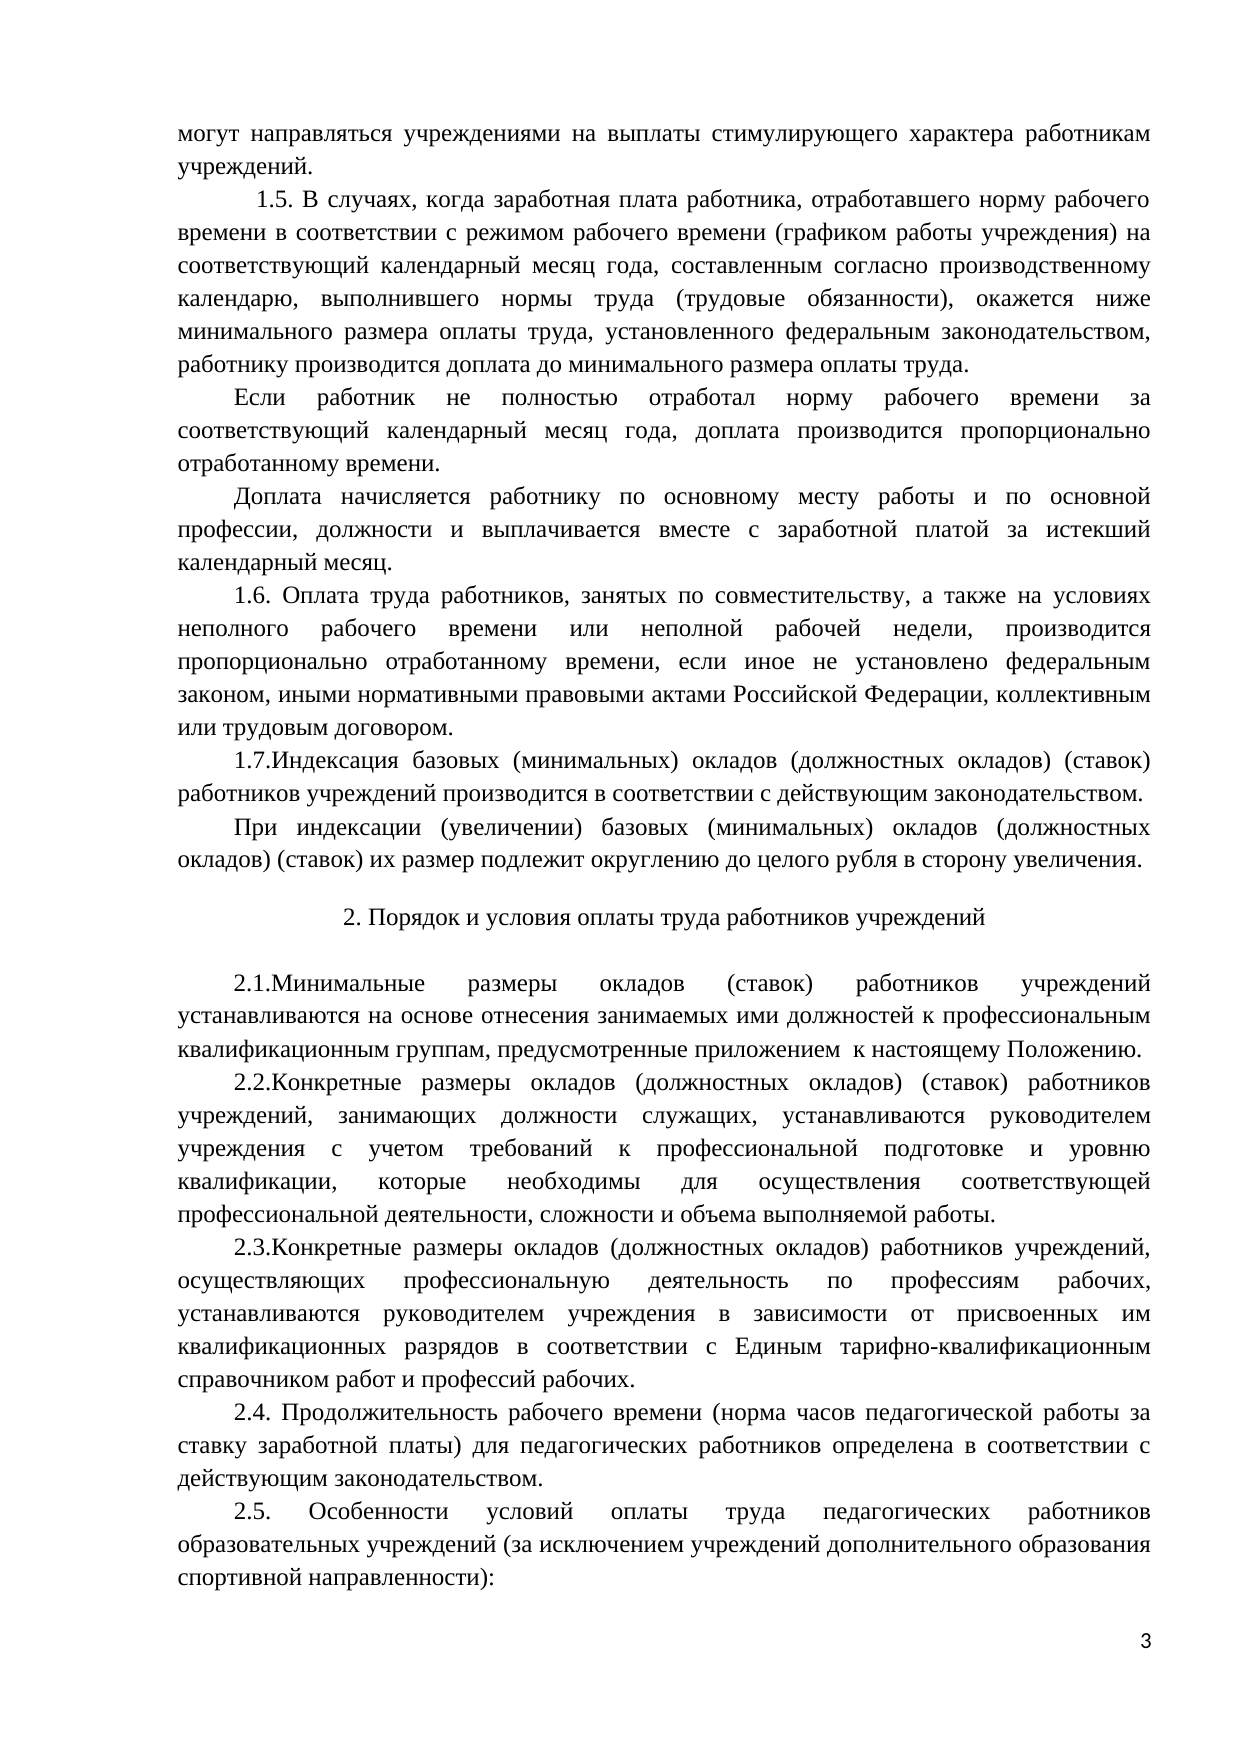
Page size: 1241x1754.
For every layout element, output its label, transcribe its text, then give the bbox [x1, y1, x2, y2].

text 1.5. В случаях, когда заработная плата работника, отработавшего норму рабочего времени в соответствии с режимом рабочего времени (графиком работы учреждения) на соответствующий календарный месяц года, составленным согласно производственному календарю, выполнившего нормы труда (трудовые обязанности), окажется ниже минимального размера оплаты труда, установленного федеральным законодательством, работнику производится доплата до минимального размера оплаты труда. [177, 184, 1152, 378]
text 2. Порядок и условия оплаты труда работников учреждений [177, 902, 1152, 930]
text 1.6. Оплата труда работников, занятых по совместительству, а также на условиях неполного рабочего времени или неполной рабочей недели, производится пропорционально отработанному времени, если иное не установлено федеральным законом, иными нормативными правовыми актами Российской Федерации, коллективным или трудовым договором. [177, 580, 1152, 741]
text Доплата начисляется работнику по основному месту работы и по основной профессии, должности и выплачивается вместе с заработной платой за истекший календарный месяц. [177, 481, 1152, 576]
text 2.5. Особенности условий оплаты труда педагогических работников образовательных учреждений (за исключением учреждений дополнительного образования спортивной направленности): [177, 1496, 1152, 1591]
text Если работник не полностью отработал норму рабочего времени за соответствующий календарный месяц года, доплата производится пропорционально отработанному времени. [177, 382, 1152, 477]
text 2.2.Конкретные размеры окладов (должностных окладов) (ставок) работников учреждений, занимающих должности служащих, устанавливаются руководителем учреждения с учетом требований к профессиональной подготовке и уровню квалификации, которые необходимы для осуществления соответствующей профессиональной деятельности, сложности и объема выполняемой работы. [177, 1067, 1152, 1227]
text 2.4. Продолжительность рабочего времени (норма часов педагогической работы за ставку заработной платы) для педагогических работников определена в соответствии с действующим законодательством. [177, 1397, 1152, 1492]
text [177, 118, 1152, 180]
text 2.3.Конкретные размеры окладов (должностных окладов) работников учреждений, осуществляющих профессиональную деятельность по профессиям рабочих, устанавливаются руководителем учреждения в зависимости от присвоенных им квалификационных разрядов в соответствии с Единым тарифно-квалификационным справочником работ и профессий рабочих. [177, 1232, 1152, 1393]
text 2.1.Минимальные размеры окладов (ставок) работников учреждений устанавливаются на основе отнесения занимаемых ими должностей к профессиональным квалификационным группам, предусмотренные приложением к настоящему Положению. [177, 968, 1152, 1062]
text При индексации (увеличении) базовых (минимальных) окладов (должностных окладов) (ставок) их размер подлежит округлению до целого рубля в сторону увеличения. [177, 812, 1152, 873]
text 1.7.Индексация базовых (минимальных) окладов (должностных окладов) (ставок) работников учреждений производится в соответствии с действующим законодательством. [177, 746, 1152, 807]
